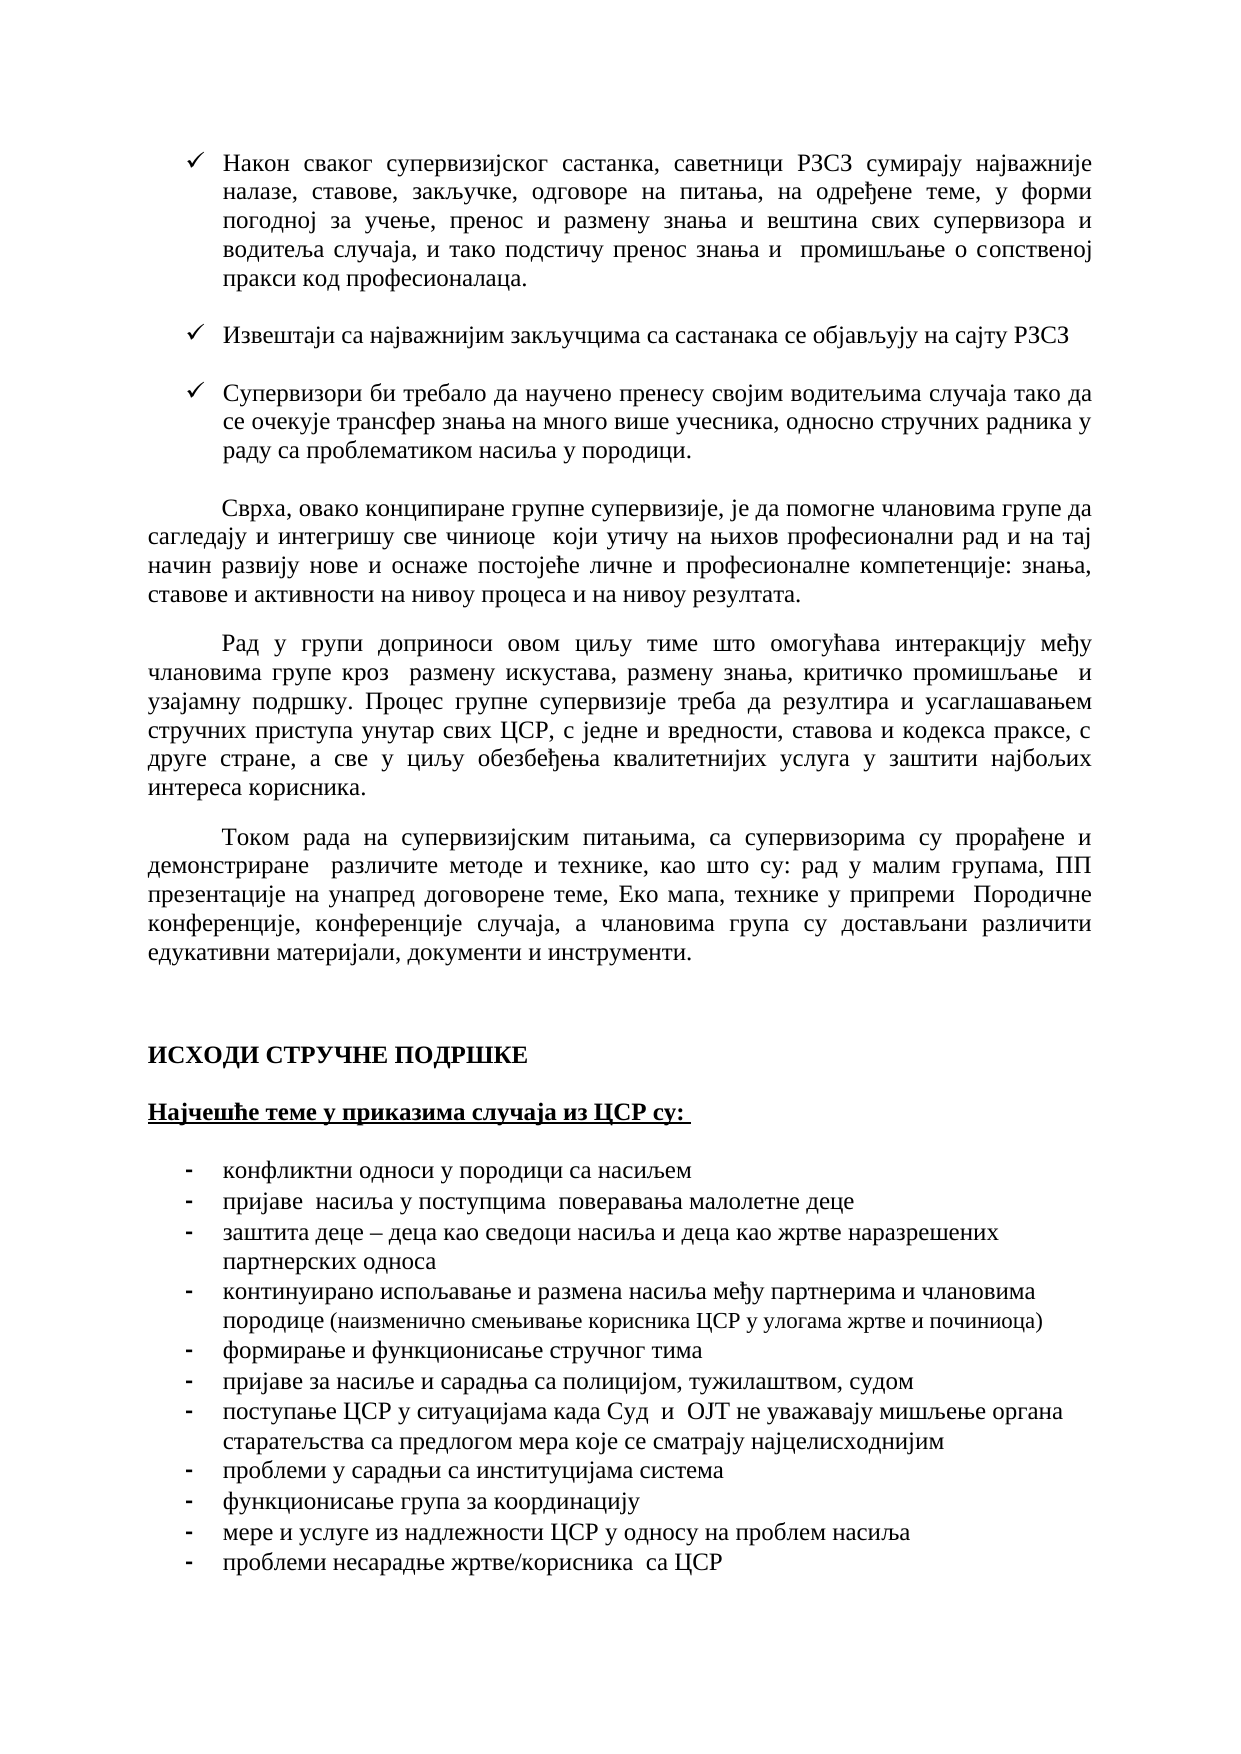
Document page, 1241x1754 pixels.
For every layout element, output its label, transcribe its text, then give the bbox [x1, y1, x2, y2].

text Рад у групи доприноси овом циљу тиме што омогућава интеракцију међу члановима групе кроз размену искустава, размену знања, критичко промишљање и узајамну подршку. Процес групне супервизије треба да резултира и усаглашавањем стручних приступа унутар свих ЦСР, с једне и вредности, ставова и кодекса праксе, с друге стране, а све у циљу обезбеђења квалитетнијих услуга у заштити најбољих интереса корисника. [148, 628, 1093, 801]
list проблеми у сарадњи са институцијама система [185, 1454, 1093, 1485]
list формирање и функционисање стручног тима [185, 1334, 1093, 1365]
list мере и услуге из надлежности ЦСР у односу на проблем насиља [185, 1516, 1093, 1546]
list функционисање група за координацију [185, 1485, 1093, 1516]
list проблеми несарадње жртве/корисника са ЦСР [185, 1546, 1093, 1577]
list Супервизори би требало да научено пренесу својим водитељима случаја тако да се очекује трансфер знања на много више учесника, односно стручних радника у раду са проблематиком насиља у породици. [185, 378, 1093, 464]
text Најчешће теме у приказима случаја из ЦСР су: [148, 1097, 1093, 1126]
list континуирано испољавање и размена насиља међу партнерима и члановима породице (наизменично смењивање корисника ЦСР у улогама жртве и починиоца) [185, 1275, 1093, 1334]
text Током рада на супервизијским питањима, са супервизорима су прорађене и демонстриране различите методе и технике, као што су: рад у малим групама, ПП презентације на унапред договорене теме, Еко мапа, технике у припреми Породичне конференције, конференције случаја, а члановима група су достављани различити едукативни материјали, документи и инструменти. [148, 822, 1093, 966]
text Сврха, овако конципиране групне супервизије, је да помогне члановима групе да сагледају и интегришу све чиниоце који утичу на њихов професионални рад и на тај начин развију нове и оснаже постојеће личне и професионалне компетенције: знања, ставове и активности на нивоу процеса и на нивоу резултата. [148, 493, 1093, 608]
list Извештаји са најважнијим закључцима са састанака се објављују на сајту РЗСЗ [185, 320, 1093, 349]
list пријаве за насиље и сарадња са полицијом, тужилаштвом, судом [185, 1365, 1093, 1395]
text ИСХОДИ СТРУЧНЕ ПОДРШКЕ [148, 1040, 1093, 1068]
list поступање ЦСР у ситуацијама када Суд и ОЈТ не уважавају мишљење органа старатељства са предлогом мера које се сматрају најцелисходнијим [185, 1395, 1093, 1454]
list конфликтни односи у породици са насиљем [185, 1155, 1093, 1185]
list пријаве насиља у поступцима поверавања малолетне деце [185, 1185, 1093, 1216]
list заштита деце – деца као сведоци насиља и деца као жртве наразрешених партнерских односа [185, 1216, 1093, 1275]
list Након сваког супервизијског састанка, саветници РЗСЗ сумирају најважније налазе, ставове, закључке, одговоре на питања, на одређене теме, у форми погодној за учење, пренос и размену знања и вештина свих супервизора и водитеља случаја, и тако подстичу пренос знања и промишљање о сопственој пракси код професионалаца. [185, 148, 1093, 291]
